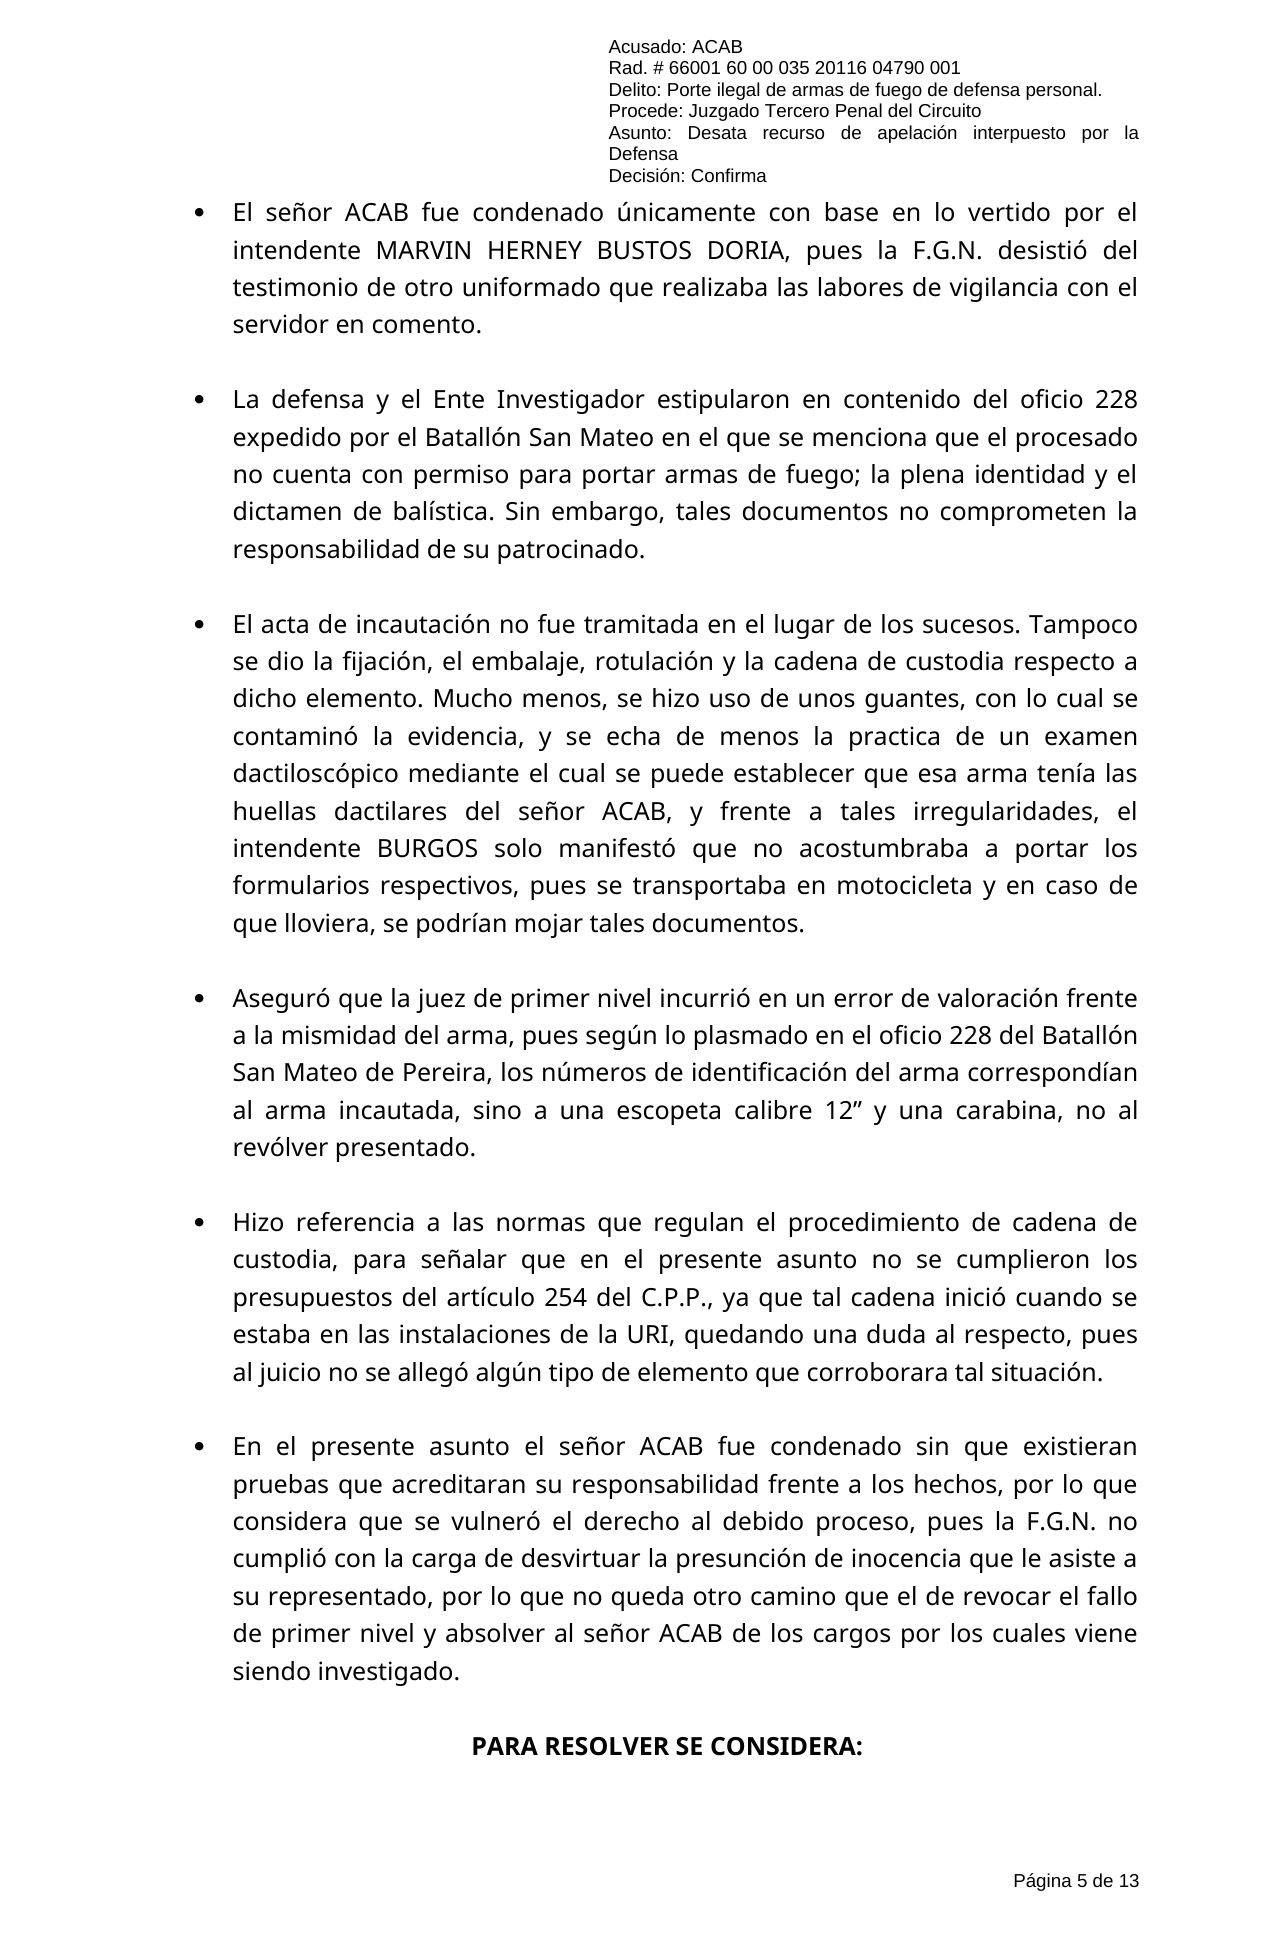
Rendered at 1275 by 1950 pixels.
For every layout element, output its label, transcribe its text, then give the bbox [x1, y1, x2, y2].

list El señor ACAB fue condenado únicamente con base en lo vertido por el intendente MARVIN HERNEY BUSTOS DORIA, pues la F.G.N. desistió del testimonio de otro uniformado que realizaba las labores de vigilancia con el servidor en comento. [195, 195, 1139, 341]
list En el presente asunto el señor ACAB fue condenado sin que existieran pruebas que acreditaran su responsabilidad frente a los hechos, por lo que considera que se vulneró el derecho al debido proceso, pues la F.G.N. no cumplió con la carga de desvirtuar la presunción de inocencia que le asiste a su representado, por lo que no queda otro camino que el de revocar el fallo de primer nivel y absolver al señor ACAB de los cargos por los cuales viene siendo investigado. [195, 1429, 1139, 1687]
list Hizo referencia a las normas que regulan el procedimiento de cadena de custodia, para señalar que en el presente asunto no se cumplieron los presupuestos del artículo 254 del C.P.P., ya que tal cadena inició cuando se estaba en las instalaciones de la URI, quedando una duda al respecto, pues al juicio no se allegó algún tipo de elemento que corroborara tal situación. [195, 1204, 1139, 1388]
list La defensa y el Ente Investigador estipularon en contenido del oficio 228 expedido por el Batallón San Mateo en el que se menciona que el procesado no cuenta con permiso para portar armas de fuego; la plena identidad y el dictamen de balística. Sin embargo, tales documentos no comprometen la responsabilidad de su patrocinado. [195, 382, 1139, 566]
text PARA RESOLVER SE CONSIDERA: [195, 1728, 1139, 1762]
list El acta de incautación no fue tramitada en el lugar de los sucesos. Tampoco se dio la fijación, el embalaje, rotulación y la cadena de custodia respecto a dicho elemento. Mucho menos, se hizo uso de unos guantes, con lo cual se contaminó la evidencia, y se echa de menos la practica de un examen dactiloscópico mediante el cual se puede establecer que esa arma tenía las huellas dactilares del señor ACAB, y frente a tales irregularidades, el intendente BURGOS solo manifestó que no acostumbraba a portar los formularios respectivos, pues se transportaba en motocicleta y en caso de que lloviera, se podrían mojar tales documentos. [195, 606, 1139, 939]
list Aseguró que la juez de primer nivel incurrió en un error de valoración frente a la mismidad del arma, pues según lo plasmado en el oficio 228 del Batallón San Mateo de Pereira, los números de identificación del arma correspondían al arma incautada, sino a una escopeta calibre 12” y una carabina, no al revólver presentado. [195, 980, 1139, 1164]
